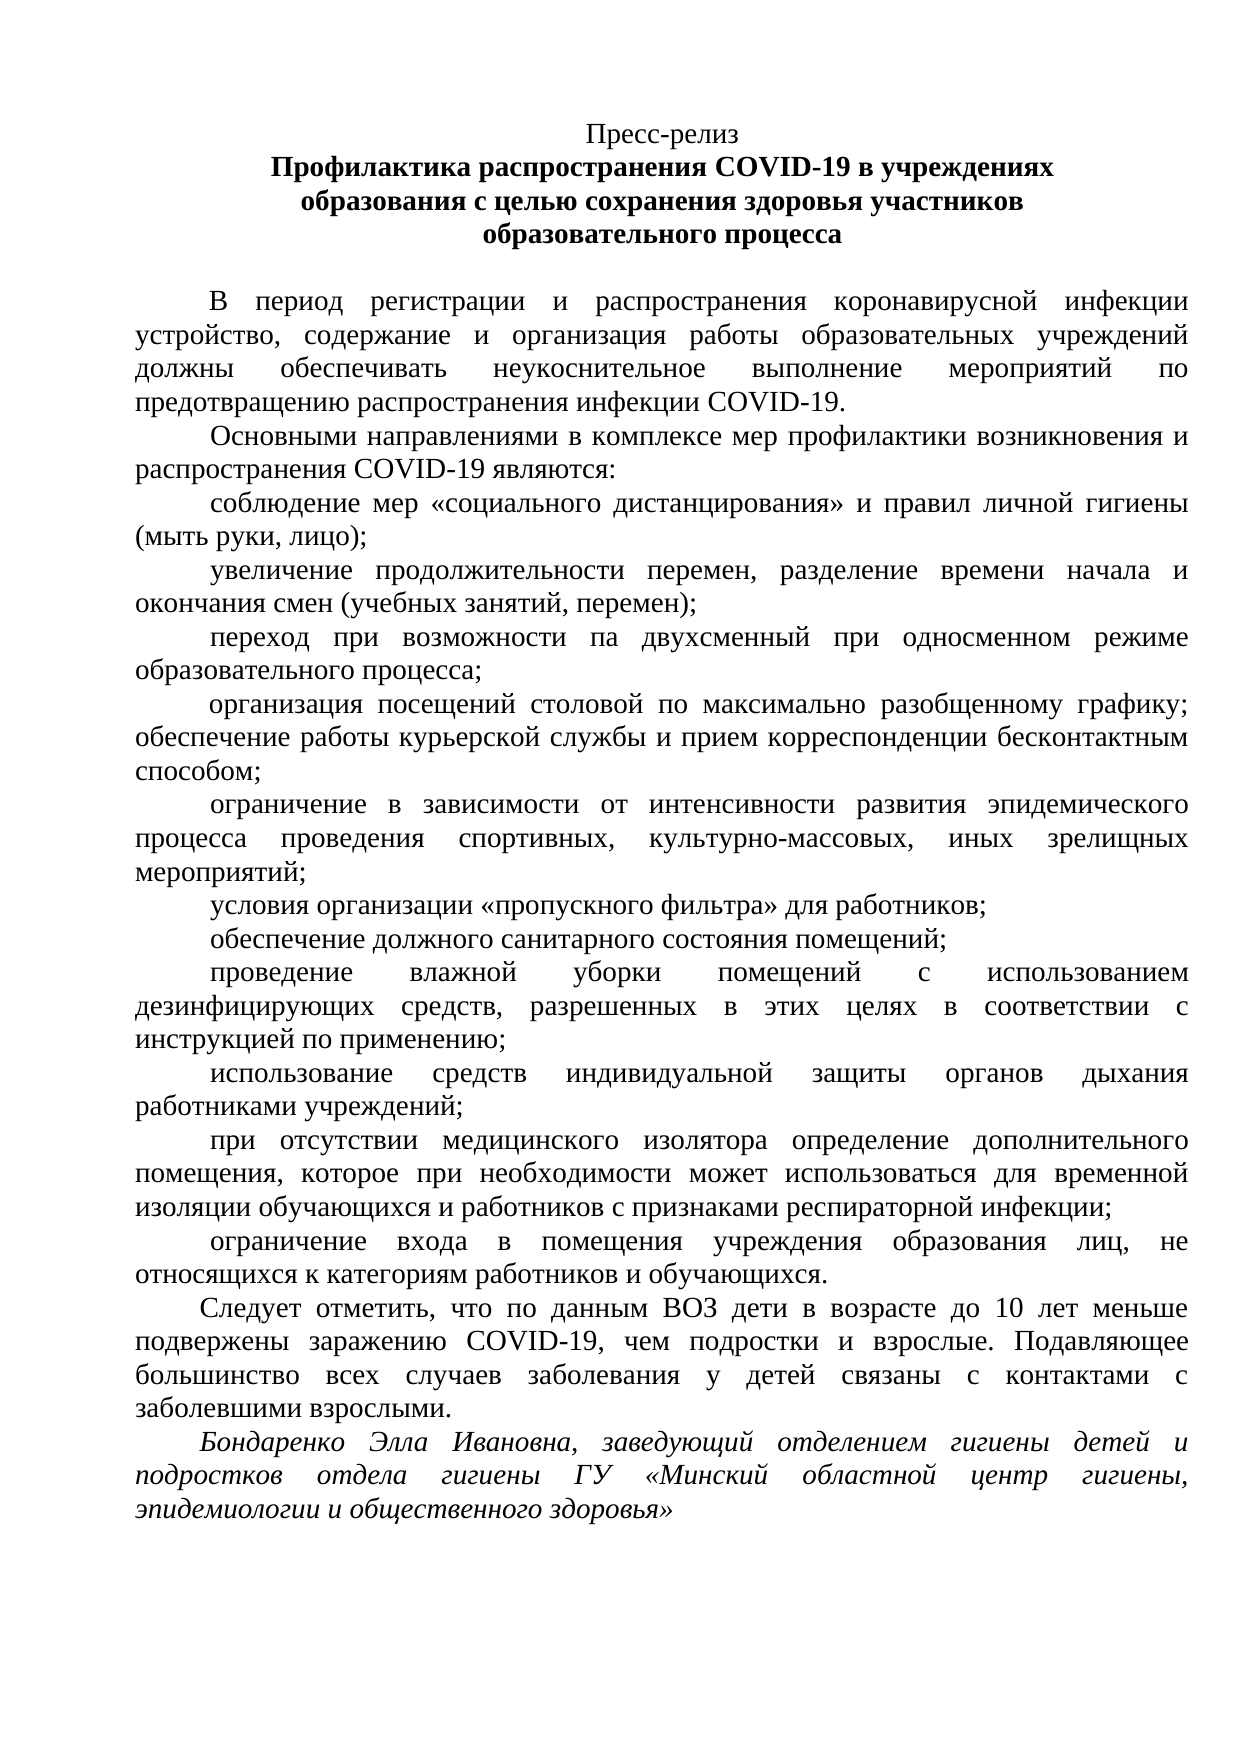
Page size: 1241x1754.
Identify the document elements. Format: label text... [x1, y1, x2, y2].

text Профилактика распространения COVID-19 в учреждениях образования с целью сохранения здоровья участников [135, 149, 1189, 217]
text Пресс-релиз [135, 116, 1189, 149]
text условия организации «пропускного фильтра» для работников; [135, 887, 1189, 921]
text переход при возможности па двухсменный при односменном режиме образовательного процесса; [135, 619, 1189, 686]
text использование средств индивидуальной защиты органов дыхания работниками учреждений; [135, 1055, 1189, 1122]
text Следует отметить, что по данным ВОЗ дети в возрасте до 10 лет меньше подвержены заражению COVID-19, чем подростки и взрослые. Подавляющее большинство всех случаев заболевания у детей связаны с контактами с заболевшими взрослыми. [135, 1290, 1189, 1424]
text проведение влажной уборки помещений с использованием дезинфицирующих средств, разрешенных в этих целях в соответствии с инструкцией по применению; [135, 954, 1189, 1055]
text ограничение входа в помещения учреждения образования лиц, не относящихся к категориям работников и обучающихся. [135, 1223, 1189, 1290]
text ограничение в зависимости от интенсивности развития эпидемического процесса проведения спортивных, культурно-массовых, иных зрелищных мероприятий; [135, 787, 1189, 887]
text обеспечение должного санитарного состояния помещений; [135, 921, 1189, 954]
text при отсутствии медицинского изолятора определение дополнительного помещения, которое при необходимости может использоваться для временной изоляции обучающихся и работников с признаками респираторной инфекции; [135, 1122, 1189, 1223]
text Бондаренко Элла Ивановна, заведующий отделением гигиены детей и подростков отдела гигиены ГУ «Минский областной центр гигиены, эпидемиологии и общественного здоровья» [135, 1424, 1189, 1524]
text Основными направлениями в комплексе мер профилактики возникновения и распространения COVID-19 являются: [135, 418, 1189, 485]
text В период регистрации и распространения коронавирусной инфекции устройство, содержание и организация работы образовательных учреждений должны обеспечивать неукоснительное выполнение мероприятий по предотвращению распространения инфекции COVID-19. [135, 283, 1189, 418]
text увеличение продолжительности перемен, разделение времени начала и окончания смен (учебных занятий, перемен); [135, 552, 1189, 619]
text соблюдение мер «социального дистанцирования» и правил личной гигиены (мыть руки, лицо); [135, 485, 1189, 552]
text организация посещений столовой по максимально разобщенному графику; обеспечение работы курьерской службы и прием корреспонденции бесконтактным способом; [135, 686, 1189, 787]
text образовательного процесса [135, 217, 1189, 250]
